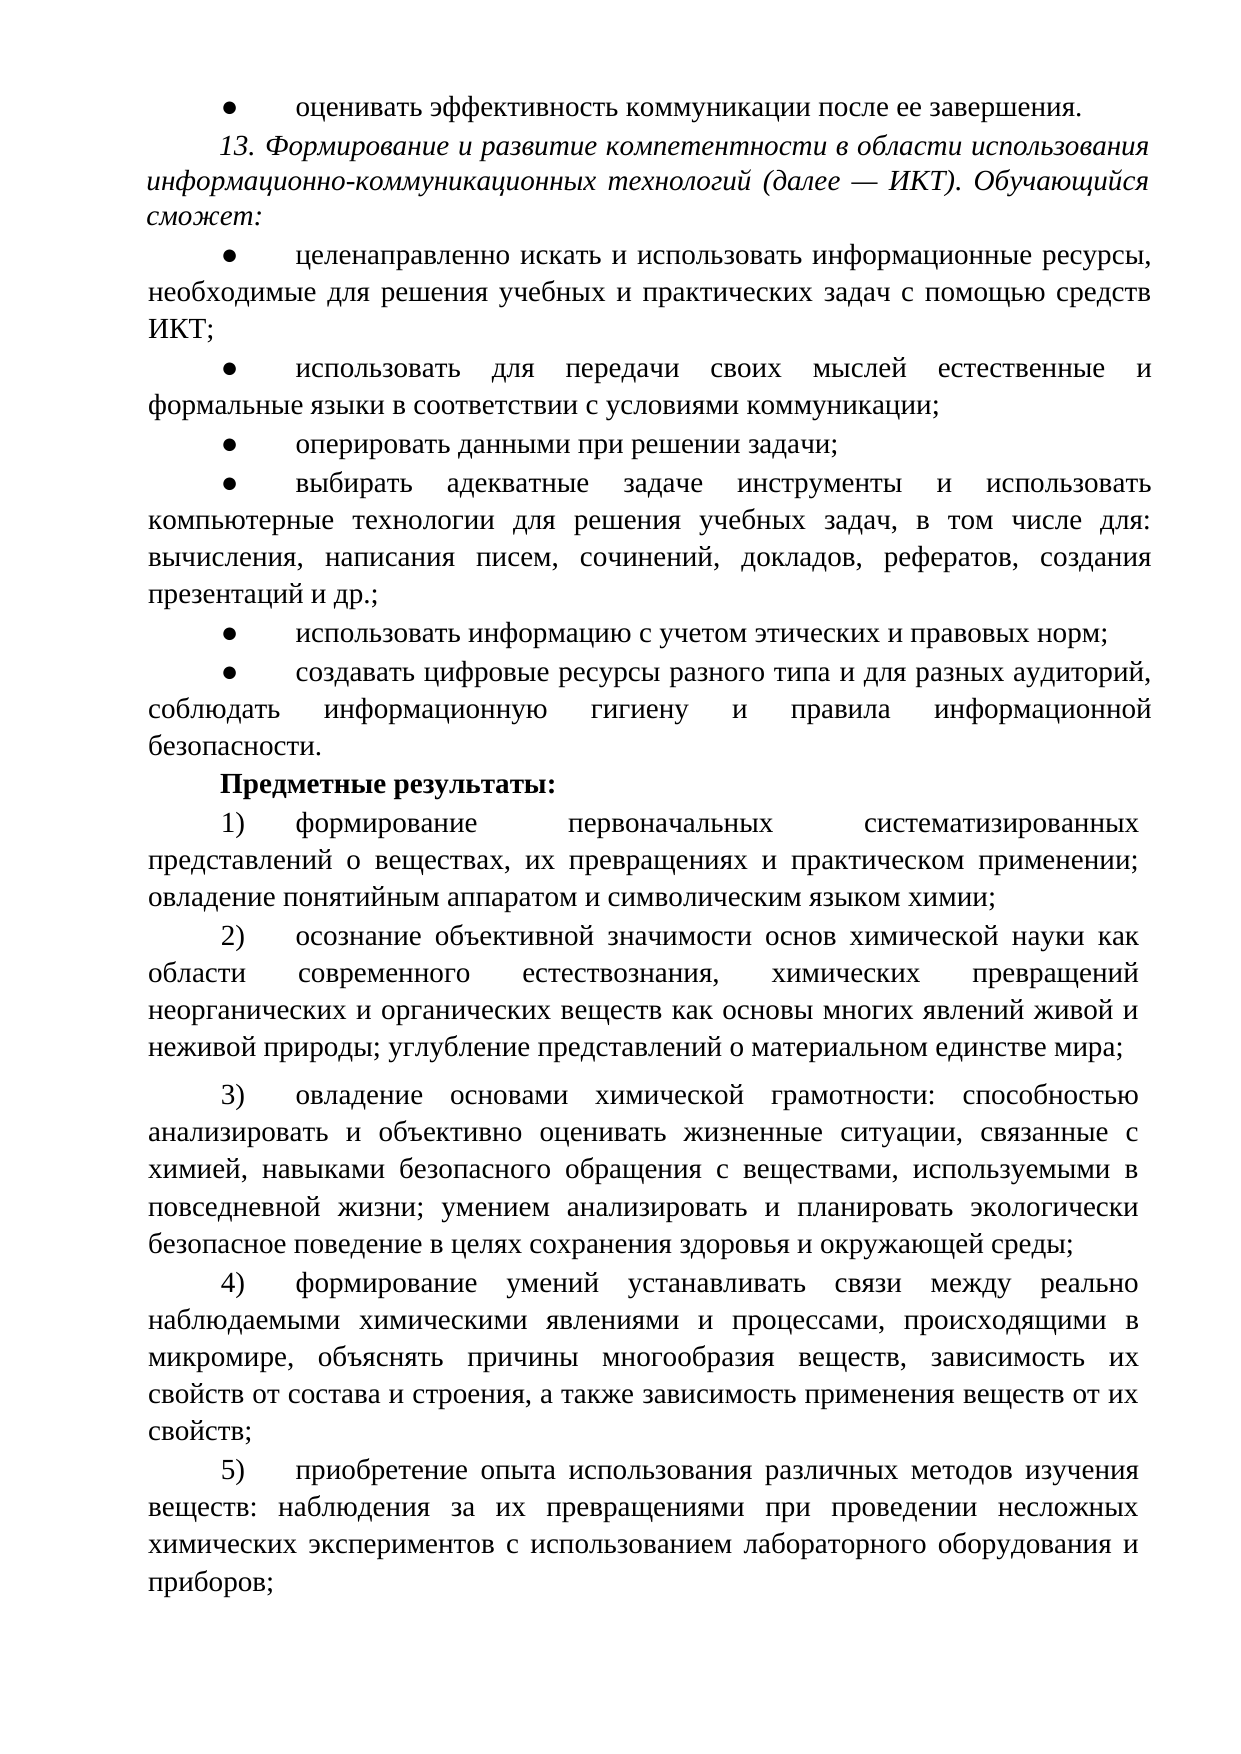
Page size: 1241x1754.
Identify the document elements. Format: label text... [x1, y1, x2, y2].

list овладение основами химической грамотности: способностью анализировать и объективно оценивать жизненные ситуации, связанные с химией, навыками безопасного обращения с веществами, используемыми в повседневной жизни; умением анализировать и планировать экологически безопасное поведение в целях сохранения здоровья и окружающей среды; [148, 1077, 1139, 1259]
list целенаправленно искать и использовать информационные ресурсы, необходимые для решения учебных и практических задач с помощью средств ИКТ; [148, 237, 1152, 345]
list использовать для передачи своих мыслей естественные и формальные языки в соответствии с условиями коммуникации; [148, 350, 1152, 421]
text Предметные результаты: [220, 767, 1159, 800]
list приобретение опыта использования различных методов изучения веществ: наблюдения за их превращениями при проведении несложных химических экспериментов с использованием лабораторного оборудования и приборов; [148, 1452, 1139, 1597]
list формирование первоначальных систематизированных представлений о веществах, их превращениях и практическом применении; овладение понятийным аппаратом и символическим языком химии; [148, 805, 1139, 913]
list осознание объективной значимости основ химической науки как области современного естествознания, химических превращений неорганических и органических веществ как основы многих явлений живой и неживой природы; углубление представлений о материальном единстве мира; [148, 918, 1139, 1063]
list формирование умений устанавливать связи между реально наблюдаемыми химическими явлениями и процессами, происходящими в микромире, объяснять причины многообразия веществ, зависимость их свойств от состава и строения, а также зависимость применения веществ от их свойств; [148, 1265, 1139, 1447]
list оценивать эффективность коммуникации после ее завершения. [148, 89, 1152, 123]
list создавать цифровые ресурсы разного типа и для разных аудиторий, соблюдать информационную гигиену и правила информационной безопасности. [148, 654, 1152, 762]
list выбирать адекватные задаче инструменты и использовать компьютерные технологии для решения учебных задач, в том числе для: вычисления, написания писем, сочинений, докладов, рефератов, создания презентаций и др.; [148, 465, 1152, 610]
text 13. Формирование и развитие компетентности в области использования информационно-коммуникационных технологий (далее — ИКТ). Обучающийся сможет: [146, 128, 1152, 232]
list оперировать данными при решении задачи; [148, 426, 1152, 460]
list использовать информацию с учетом этических и правовых норм; [148, 615, 1152, 648]
